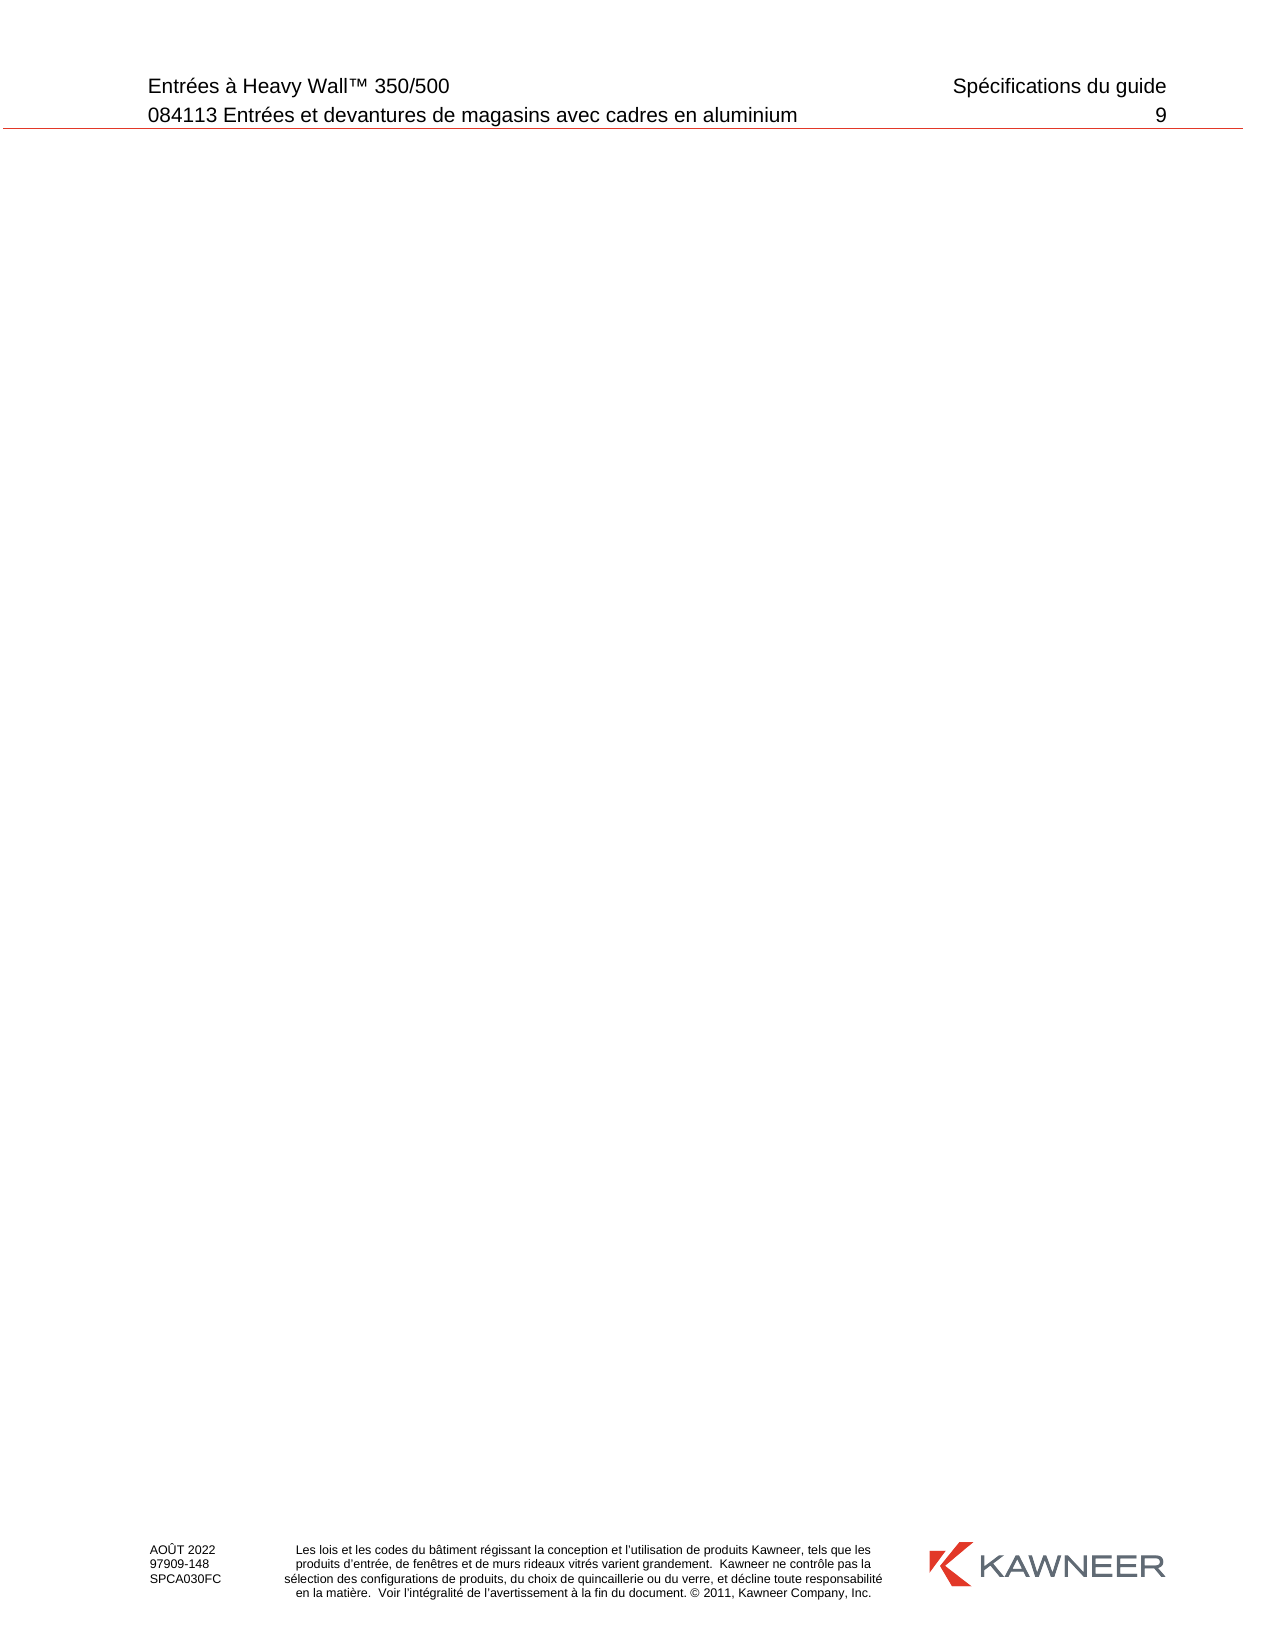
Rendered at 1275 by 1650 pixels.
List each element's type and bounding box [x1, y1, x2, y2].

picture [929, 1542, 1166, 1592]
